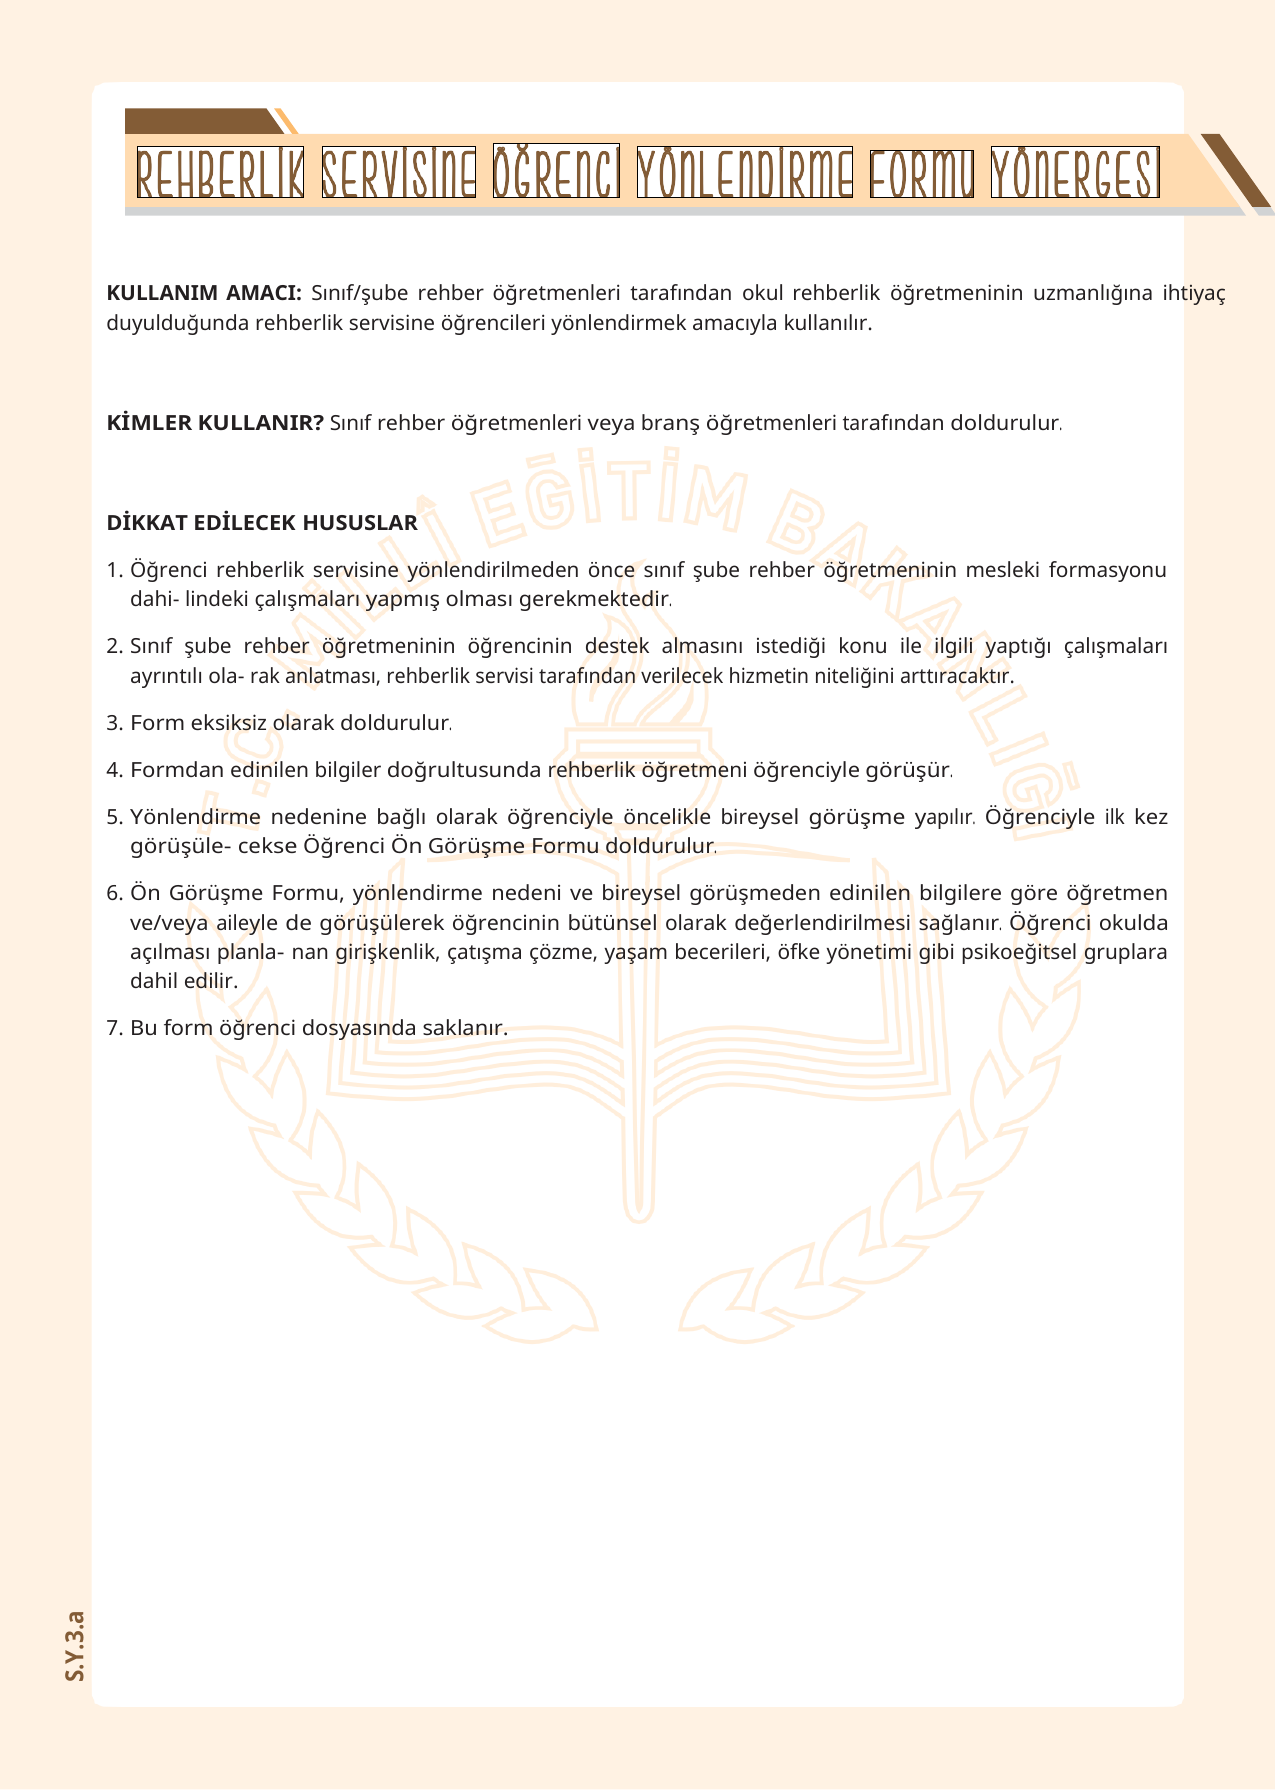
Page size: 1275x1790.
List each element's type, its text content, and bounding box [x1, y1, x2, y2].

list Ön Görüşme Formu, yönlendirme nedeni ve bireysel görüşmeden edinilen bilgilere göre öğretmen ve/veya aileyle de görüşülerek öğrencinin bütünsel olarak değerlendirilmesi sağlanır. Öğrenci okulda açılması planla- nan girişkenlik, çatışma çözme, yaşam becerileri, öfke yönetimi gibi psikoeğitsel gruplara dahil edilir. [106, 878, 1169, 994]
picture [323, 147, 475, 197]
text KULLANIM AMACI: Sınıf/şube rehber öğretmenleri tarafından okul rehberlik öğretmeninin uzmanlığına ihtiyaç duyulduğunda rehberlik servisine öğrencileri yönlendirmek amacıyla kullanılır. [106, 278, 1269, 336]
list Sınıf şube rehber öğretmeninin öğrencinin destek almasını istediği konu ile ilgili yaptığı çalışmaları ayrıntılı ola- rak anlatması, rehberlik servisi tarafından verilecek hizmetin niteliğini arttıracaktır. [106, 632, 1169, 689]
list Öğrenci rehberlik servisine yönlendirilmeden önce sınıf şube rehber öğretmeninin mesleki formasyonu dahi- lindeki çalışmaları yapmış olması gerekmektedir. [106, 555, 1169, 613]
picture [992, 147, 1159, 197]
picture [91, 82, 1184, 1707]
text KİMLER KULLANIR? Sınıf rehber öğretmenleri veya branş öğretmenleri tarafından doldurulur. [106, 408, 1269, 437]
picture [871, 151, 973, 197]
picture [494, 144, 619, 197]
list Yönlendirme nedenine bağlı olarak öğrenciyle öncelikle bireysel görüşme yapılır. Öğrenciyle ilk kez görüşüle- cekse Öğrenci Ön Görüşme Formu doldurulur. [106, 802, 1169, 860]
list Bu form öğrenci dosyasında saklanır. [106, 1013, 1269, 1042]
subtitle DİKKAT EDİLECEK HUSUSLAR [106, 508, 1269, 537]
picture [138, 147, 303, 197]
list Form eksiksiz olarak doldurulur. [106, 708, 1269, 736]
list Formdan edinilen bilgiler doğrultusunda rehberlik öğretmeni öğrenciyle görüşür. [106, 755, 1269, 783]
picture [638, 147, 852, 197]
